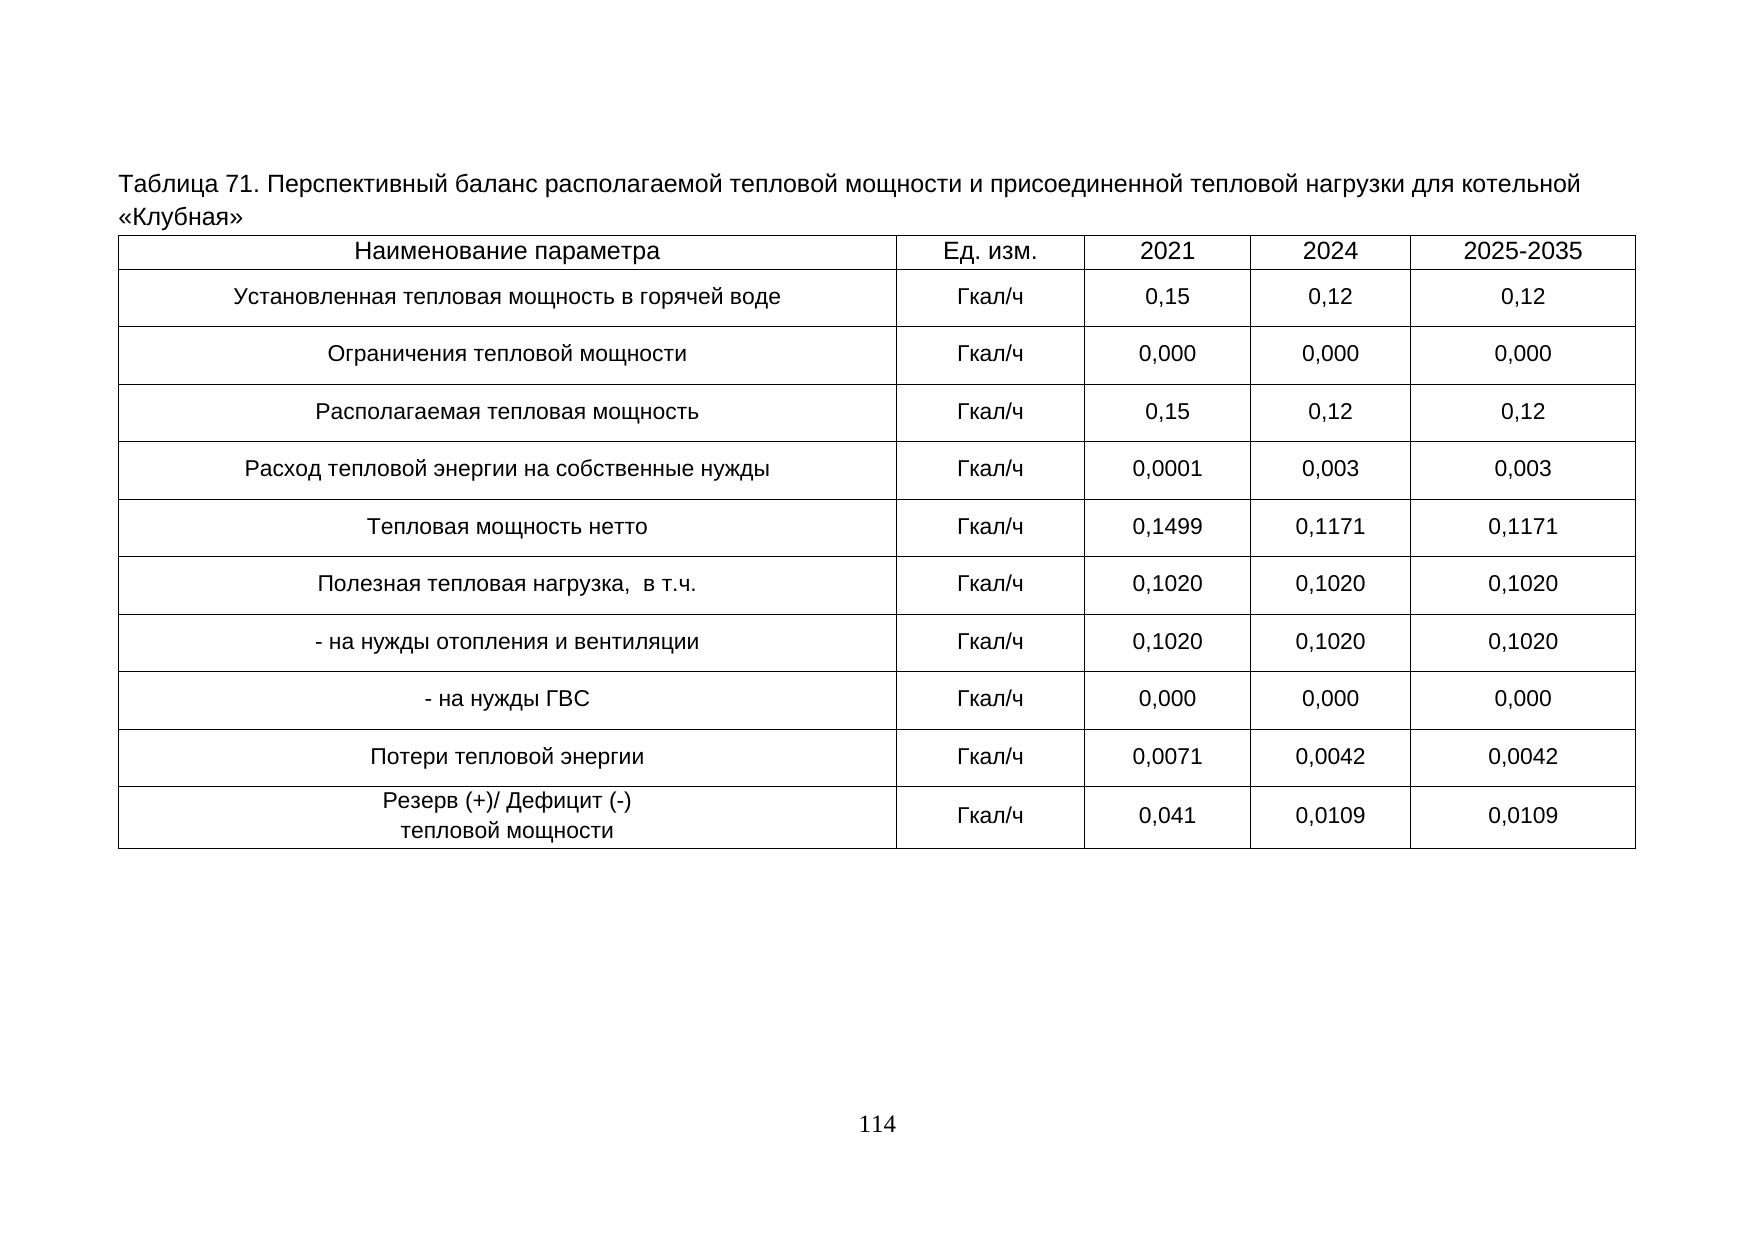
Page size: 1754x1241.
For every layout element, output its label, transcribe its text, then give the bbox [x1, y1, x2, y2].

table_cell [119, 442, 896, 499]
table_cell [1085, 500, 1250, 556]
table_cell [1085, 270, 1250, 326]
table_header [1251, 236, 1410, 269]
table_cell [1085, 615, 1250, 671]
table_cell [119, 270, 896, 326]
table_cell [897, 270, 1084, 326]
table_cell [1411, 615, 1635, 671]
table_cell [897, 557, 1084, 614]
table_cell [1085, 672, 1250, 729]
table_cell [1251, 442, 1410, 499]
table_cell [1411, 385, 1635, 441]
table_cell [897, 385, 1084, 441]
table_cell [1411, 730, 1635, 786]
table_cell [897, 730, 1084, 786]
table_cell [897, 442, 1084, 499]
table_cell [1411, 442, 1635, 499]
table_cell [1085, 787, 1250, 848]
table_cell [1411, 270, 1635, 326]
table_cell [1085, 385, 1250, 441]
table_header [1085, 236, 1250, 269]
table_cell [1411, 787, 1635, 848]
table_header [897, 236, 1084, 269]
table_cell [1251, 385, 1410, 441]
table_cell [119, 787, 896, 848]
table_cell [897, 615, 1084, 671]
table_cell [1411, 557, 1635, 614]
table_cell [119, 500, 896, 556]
text Таблица 71. Перспективный баланс располагаемой тепловой мощности и присоединенной тепловой нагрузки для котельной «Клубная» [118, 169, 1636, 230]
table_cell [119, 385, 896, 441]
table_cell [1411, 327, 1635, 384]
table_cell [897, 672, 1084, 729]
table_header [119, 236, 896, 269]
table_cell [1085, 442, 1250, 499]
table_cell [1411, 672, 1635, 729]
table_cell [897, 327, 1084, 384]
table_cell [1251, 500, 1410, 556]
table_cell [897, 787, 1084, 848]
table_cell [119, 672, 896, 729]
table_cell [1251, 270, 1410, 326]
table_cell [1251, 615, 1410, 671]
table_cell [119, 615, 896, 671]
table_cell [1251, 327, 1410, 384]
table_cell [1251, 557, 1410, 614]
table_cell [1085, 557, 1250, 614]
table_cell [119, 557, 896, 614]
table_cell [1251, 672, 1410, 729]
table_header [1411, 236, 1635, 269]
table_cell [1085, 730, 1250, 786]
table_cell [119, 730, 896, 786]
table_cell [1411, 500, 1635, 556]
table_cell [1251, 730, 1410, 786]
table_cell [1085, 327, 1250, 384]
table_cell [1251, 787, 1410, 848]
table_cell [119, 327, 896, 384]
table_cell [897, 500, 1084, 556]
